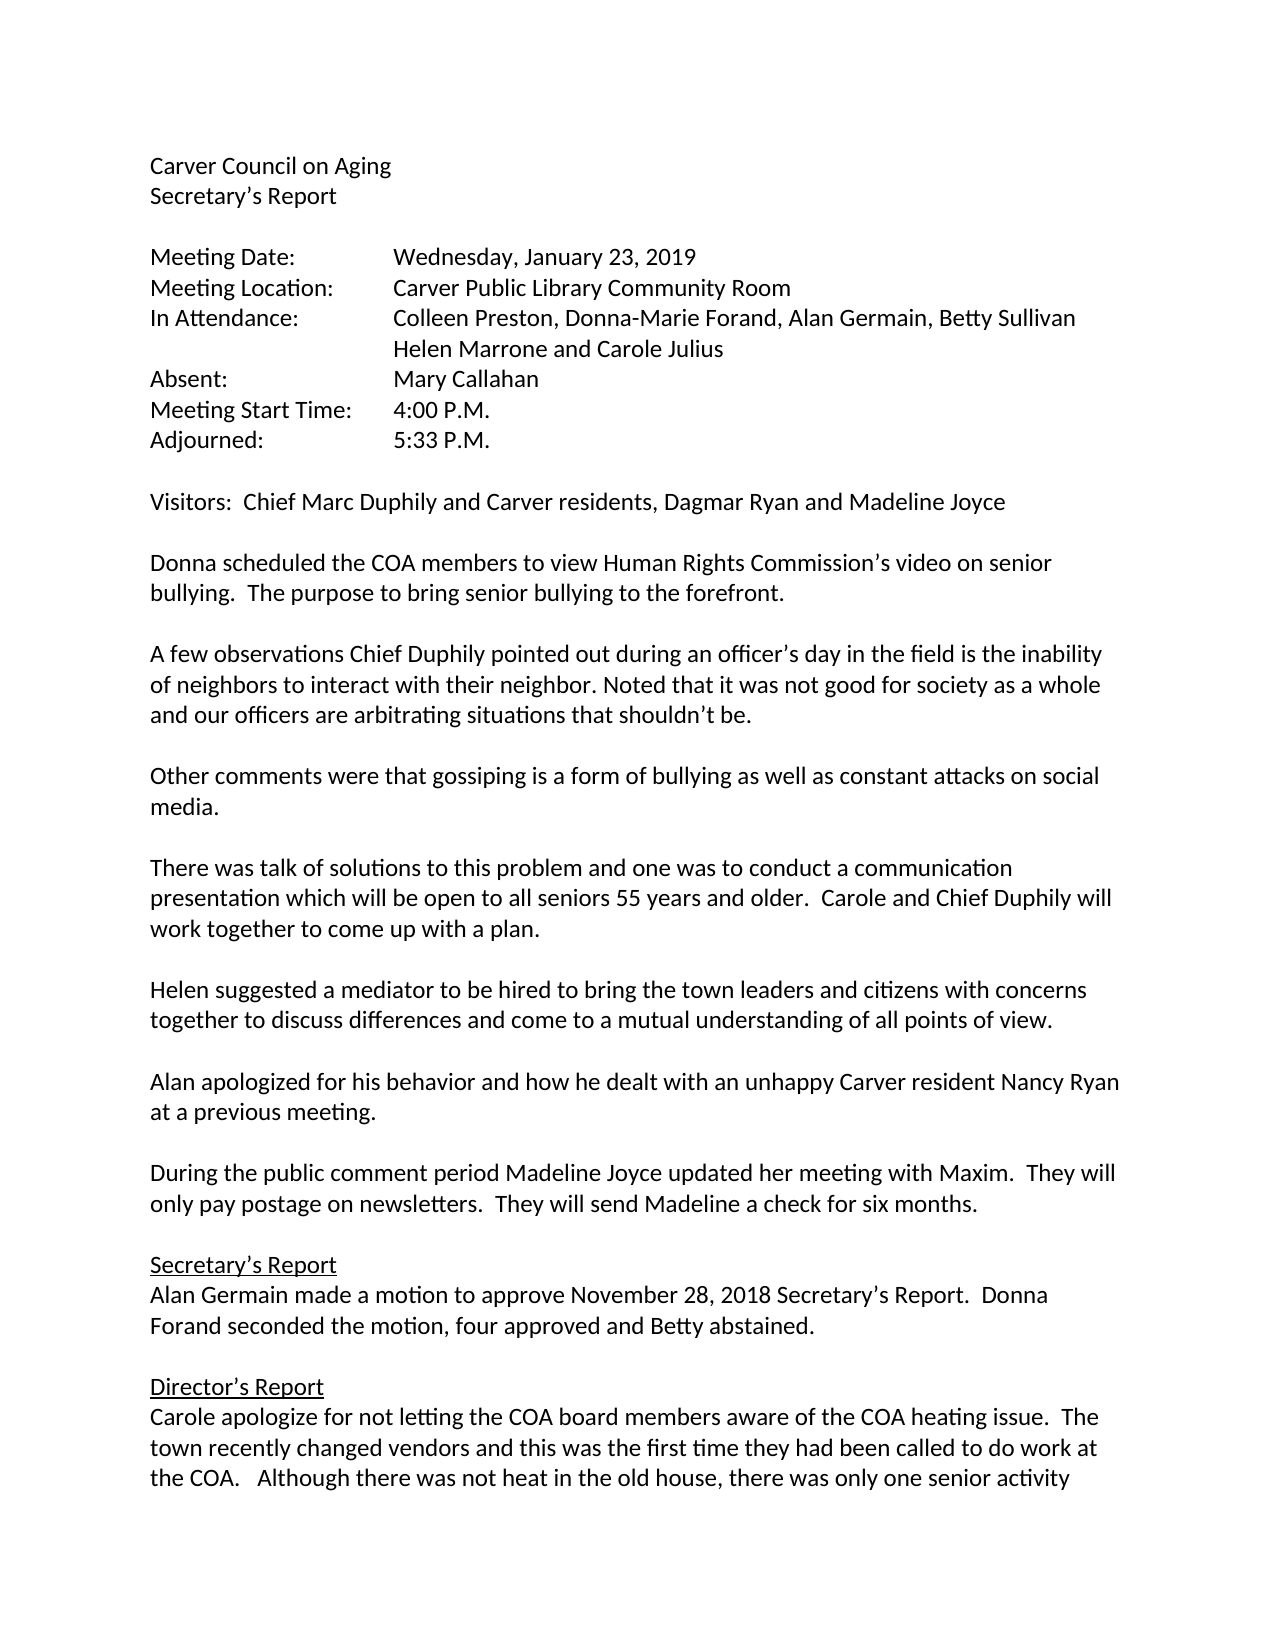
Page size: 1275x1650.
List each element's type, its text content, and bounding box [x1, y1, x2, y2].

table_cell Carver Public Library Community Room [382, 272, 1113, 303]
text Alan apologized for his behavior and how he dealt with an unhappy Carver resident Nancy Ryan at a previous meeting. [150, 1066, 1125, 1127]
text Director’s Report [150, 1371, 1125, 1401]
table_header Wednesday, January 23, 2019 [382, 242, 1113, 272]
table_cell 4:00 P.M. [382, 394, 1113, 425]
text A few observations Chief Duphily pointed out during an officer’s day in the field is the inability of neighbors to interact with their neighbor. Noted that it was not good for society as a whole and our officers are arbitrating situations that shouldn’t be. [150, 638, 1125, 730]
text Other comments were that gossiping is a form of bullying as well as constant attacks on social media. [150, 760, 1125, 821]
table_cell Absent: [139, 364, 382, 394]
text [150, 1401, 1125, 1493]
text Secretary’s Report [150, 1249, 1125, 1279]
table_header Meeting Date: [139, 242, 382, 272]
text Donna scheduled the COA members to view Human Rights Commission’s video on senior bullying. The purpose to bring senior bullying to the forefront. [150, 547, 1125, 608]
table_cell In Attendance: [139, 303, 382, 364]
table_cell 5:33 P.M. [382, 425, 1113, 486]
text Carver Council on Aging [150, 150, 1125, 181]
text During the public comment period Madeline Joyce updated her meeting with Maxim. They will only pay postage on newsletters. They will send Madeline a check for six months. [150, 1157, 1125, 1218]
table_cell Meeting Start Time: [139, 394, 382, 425]
text Helen suggested a mediator to be hired to bring the town leaders and citizens with concerns together to discuss differences and come to a mutual understanding of all points of view. [150, 974, 1125, 1035]
text Alan Germain made a motion to approve November 28, 2018 Secretary’s Report. Donna Forand seconded the motion, four approved and Betty abstained. [150, 1279, 1125, 1340]
text Secretary’s Report [150, 181, 1125, 211]
table_cell Adjourned: [139, 425, 382, 486]
table_cell Colleen Preston, Donna-Marie Forand, Alan Germain, Betty Sullivan Helen Marrone and Carole Julius [382, 303, 1113, 364]
text Visitors: Chief Marc Duphily and Carver residents, Dagmar Ryan and Madeline Joyce [150, 486, 1125, 516]
table_cell Mary Callahan [382, 364, 1113, 394]
table_cell Meeting Location: [139, 272, 382, 303]
text There was talk of solutions to this problem and one was to conduct a communication presentation which will be open to all seniors 55 years and older. Carole and Chief Duphily will work together to come up with a plan. [150, 852, 1125, 943]
